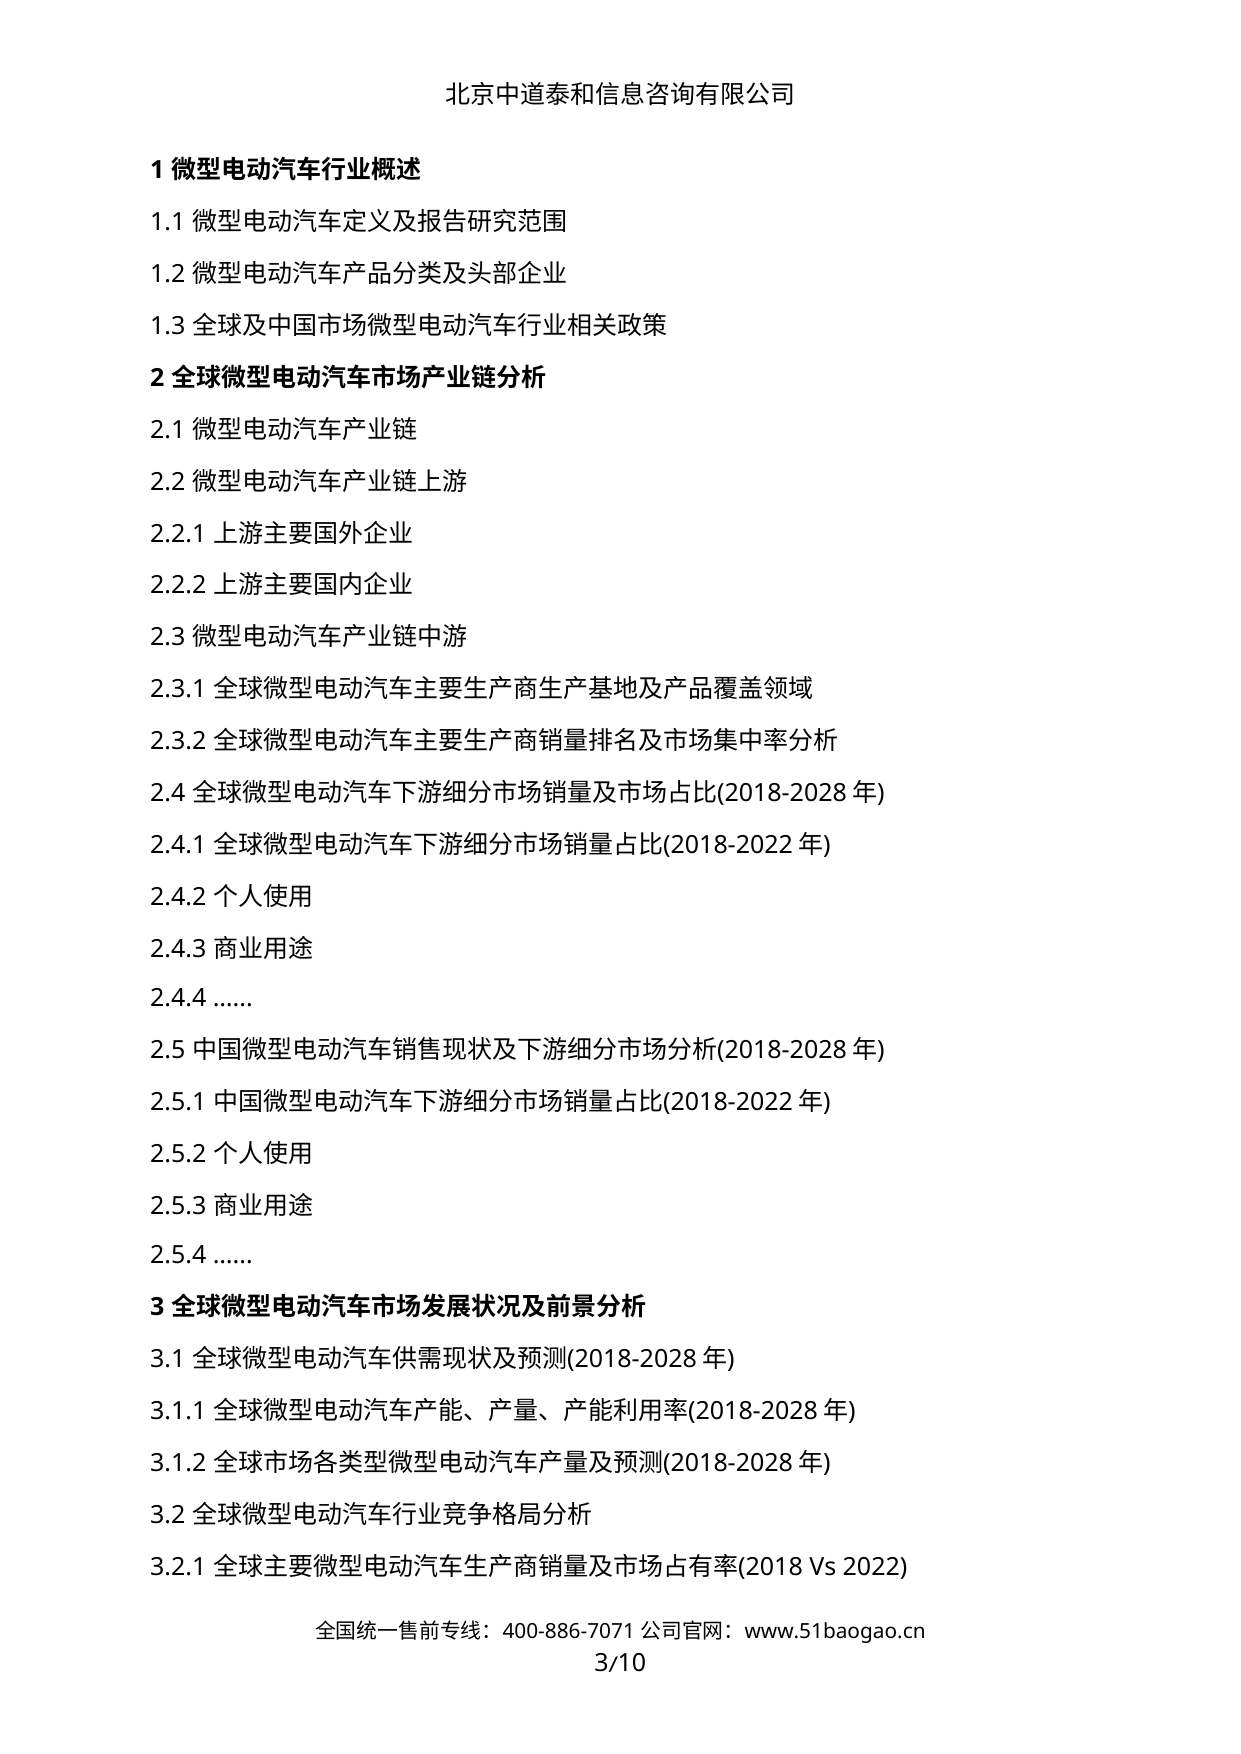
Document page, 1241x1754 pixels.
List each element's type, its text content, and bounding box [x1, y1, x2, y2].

text 2.3 微型电动汽车产业链中游 [150, 617, 1090, 653]
text 2.4 全球微型电动汽车下游细分市场销量及市场占比(2018-2028年) [150, 772, 1090, 809]
text 2.4.4 …... [150, 980, 1090, 1014]
text 1.2 微型电动汽车产品分类及头部企业 [150, 254, 1090, 290]
text 1.3 全球及中国市场微型电动汽车行业相关政策 [150, 306, 1090, 342]
text 2.5.4 …... [150, 1237, 1090, 1271]
text 3.1 全球微型电动汽车供需现状及预测(2018-2028年) [150, 1339, 1090, 1375]
text 3.2 全球微型电动汽车行业竞争格局分析 [150, 1494, 1090, 1531]
text 2.2 微型电动汽车产业链上游 [150, 461, 1090, 497]
text 2.5.2 个人使用 [150, 1133, 1090, 1170]
text 2 全球微型电动汽车市场产业链分析 [150, 357, 1090, 394]
text 2.4.1 全球微型电动汽车下游细分市场销量占比(2018-2022年) [150, 824, 1090, 861]
text 2.3.1 全球微型电动汽车主要生产商生产基地及产品覆盖领域 [150, 669, 1090, 705]
text 2.5.3 商业用途 [150, 1185, 1090, 1222]
text 2.4.3 商业用途 [150, 928, 1090, 964]
text 2.1 微型电动汽车产业链 [150, 409, 1090, 446]
text 1.1 微型电动汽车定义及报告研究范围 [150, 202, 1090, 238]
text 2.2.1 上游主要国外企业 [150, 513, 1090, 549]
text 2.3.2 全球微型电动汽车主要生产商销量排名及市场集中率分析 [150, 721, 1090, 757]
text 1 微型电动汽车行业概述 [150, 150, 1090, 186]
text 2.2.2 上游主要国内企业 [150, 565, 1090, 601]
text 2.5.1 中国微型电动汽车下游细分市场销量占比(2018-2022年) [150, 1082, 1090, 1118]
text 3 全球微型电动汽车市场发展状况及前景分析 [150, 1287, 1090, 1323]
text 2.5 中国微型电动汽车销售现状及下游细分市场分析(2018-2028年) [150, 1030, 1090, 1066]
text 3.2.1 全球主要微型电动汽车生产商销量及市场占有率(2018 Vs 2022) [150, 1546, 1090, 1582]
text 3.1.1 全球微型电动汽车产能、产量、产能利用率(2018-2028年) [150, 1391, 1090, 1427]
text 3.1.2 全球市场各类型微型电动汽车产量及预测(2018-2028年) [150, 1442, 1090, 1479]
text 2.4.2 个人使用 [150, 876, 1090, 912]
